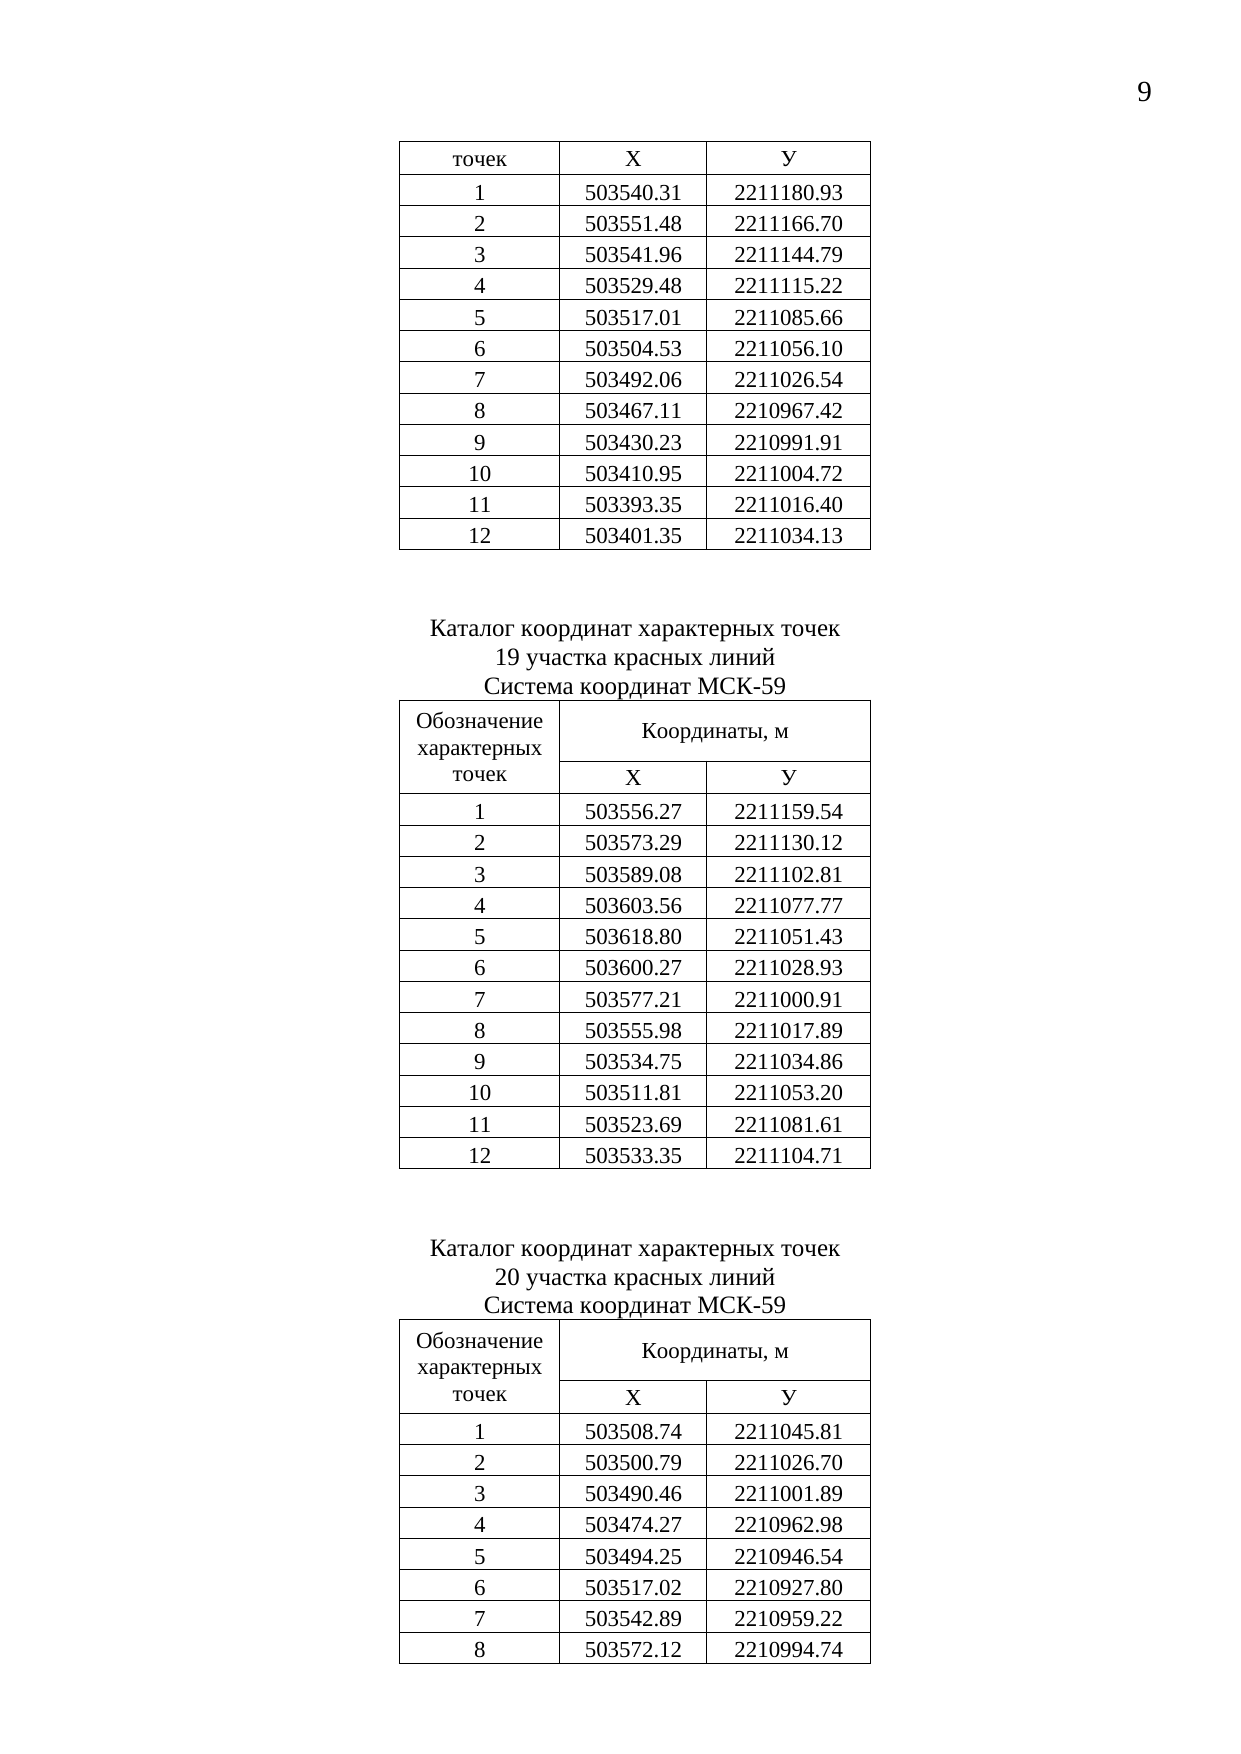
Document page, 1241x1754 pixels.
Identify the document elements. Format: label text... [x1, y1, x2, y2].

table_cell 3 [400, 237, 559, 267]
table_cell 503529.48 [560, 269, 706, 299]
table_cell 4 [400, 269, 559, 299]
table_cell Х [560, 1381, 706, 1413]
table_cell 1 [400, 794, 559, 824]
table_cell 10 [400, 456, 559, 486]
table_cell 2211144.79 [707, 237, 870, 267]
table_cell 6 [400, 951, 559, 981]
table_header Координаты, м [560, 1320, 870, 1380]
table_cell 503523.69 [560, 1107, 706, 1137]
table_cell 2211180.93 [707, 175, 870, 205]
table_cell 5 [400, 919, 559, 949]
table_cell 4 [400, 1508, 559, 1538]
table_cell 503474.27 [560, 1508, 706, 1538]
table_cell 7 [400, 1601, 559, 1632]
table_cell 2210927.80 [707, 1570, 870, 1600]
table_cell 503393.35 [560, 487, 706, 517]
table_cell 503430.23 [560, 425, 706, 455]
table_cell Х [560, 142, 706, 174]
table_cell 2211053.20 [707, 1076, 870, 1106]
table_cell 2211034.86 [707, 1044, 870, 1074]
table_cell 5 [400, 300, 559, 330]
table_cell 9 [400, 425, 559, 455]
table_cell 503533.35 [560, 1138, 706, 1168]
table_cell 503517.01 [560, 300, 706, 330]
table_cell 6 [400, 331, 559, 361]
text Каталог координат характерных точек [118, 1233, 1152, 1262]
text Каталог координат характерных точек [118, 613, 1152, 642]
table_cell 503467.11 [560, 394, 706, 424]
table_cell 2211016.40 [707, 487, 870, 517]
table_header Координаты, м [560, 701, 870, 761]
table_cell 503542.89 [560, 1601, 706, 1632]
text Система координат МСК-59 [118, 1290, 1152, 1319]
table_cell 503540.31 [560, 175, 706, 205]
table_cell 503551.48 [560, 206, 706, 236]
table_cell 2211051.43 [707, 919, 870, 949]
table_cell 2210991.91 [707, 425, 870, 455]
table_cell 12 [400, 1138, 559, 1168]
table_cell 2211001.89 [707, 1476, 870, 1507]
table_cell У [707, 762, 870, 793]
table_cell 503556.27 [560, 794, 706, 824]
table_cell 503504.53 [560, 331, 706, 361]
table_cell 503618.80 [560, 919, 706, 949]
table_cell 2211104.71 [707, 1138, 870, 1168]
table_cell 2210962.98 [707, 1508, 870, 1538]
table_cell 503490.46 [560, 1476, 706, 1507]
table_cell Х [560, 762, 706, 793]
table_cell 503517.02 [560, 1570, 706, 1600]
table_cell 2210967.42 [707, 394, 870, 424]
table_cell 2211102.81 [707, 857, 870, 887]
table_cell 11 [400, 487, 559, 517]
table_cell 503541.96 [560, 237, 706, 267]
table_cell 503401.35 [560, 519, 706, 549]
table_cell У [707, 1381, 870, 1413]
table_cell 2 [400, 826, 559, 856]
table_cell 3 [400, 1476, 559, 1507]
table_cell 2 [400, 1445, 559, 1475]
table_cell 2211034.13 [707, 519, 870, 549]
table_cell 503573.29 [560, 826, 706, 856]
table_cell 503492.06 [560, 362, 706, 392]
table_cell 2211081.61 [707, 1107, 870, 1137]
table_cell 503494.25 [560, 1539, 706, 1569]
table_cell 503410.95 [560, 456, 706, 486]
table_cell 2211026.70 [707, 1445, 870, 1475]
table_cell 2211166.70 [707, 206, 870, 236]
table_cell 2211159.54 [707, 794, 870, 824]
table_cell 2211028.93 [707, 951, 870, 981]
table_cell 2211130.12 [707, 826, 870, 856]
table_cell 12 [400, 519, 559, 549]
table_cell 503511.81 [560, 1076, 706, 1106]
table_cell 2211045.81 [707, 1414, 870, 1444]
table_cell 2211077.77 [707, 888, 870, 918]
table_cell 2210946.54 [707, 1539, 870, 1569]
table_cell 2211085.66 [707, 300, 870, 330]
table_cell 503508.74 [560, 1414, 706, 1444]
table_cell 2 [400, 206, 559, 236]
table_cell 2211000.91 [707, 982, 870, 1012]
table_header Обозначение характерных точек [400, 1320, 559, 1413]
table_cell 503555.98 [560, 1013, 706, 1043]
table_cell 503589.08 [560, 857, 706, 887]
table_header Обозначение характерных точек [400, 701, 559, 793]
table_cell 9 [400, 1044, 559, 1074]
table_cell 503534.75 [560, 1044, 706, 1074]
text 19 участка красных линий [118, 642, 1152, 671]
table_cell 2211026.54 [707, 362, 870, 392]
table_cell 503500.79 [560, 1445, 706, 1475]
table_cell 4 [400, 888, 559, 918]
text Система координат МСК-59 [118, 671, 1152, 699]
table_cell 2210994.74 [707, 1633, 870, 1663]
table_cell 3 [400, 857, 559, 887]
table_cell 8 [400, 394, 559, 424]
table_cell 1 [400, 1414, 559, 1444]
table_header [400, 142, 559, 174]
text 20 участка красных линий [118, 1262, 1152, 1290]
table_cell 503572.12 [560, 1633, 706, 1663]
table_cell 7 [400, 982, 559, 1012]
table_cell 5 [400, 1539, 559, 1569]
table_cell 7 [400, 362, 559, 392]
table_cell 2211115.22 [707, 269, 870, 299]
table_cell 8 [400, 1633, 559, 1663]
table_cell 503600.27 [560, 951, 706, 981]
table_cell 6 [400, 1570, 559, 1600]
table_cell 2211004.72 [707, 456, 870, 486]
table_cell 503577.21 [560, 982, 706, 1012]
table_cell 8 [400, 1013, 559, 1043]
table_cell 11 [400, 1107, 559, 1137]
table_cell 2211056.10 [707, 331, 870, 361]
table_cell У [707, 142, 870, 174]
table_cell 503603.56 [560, 888, 706, 918]
table_cell 2211017.89 [707, 1013, 870, 1043]
table_cell 10 [400, 1076, 559, 1106]
table_cell 1 [400, 175, 559, 205]
table_cell 2210959.22 [707, 1601, 870, 1632]
